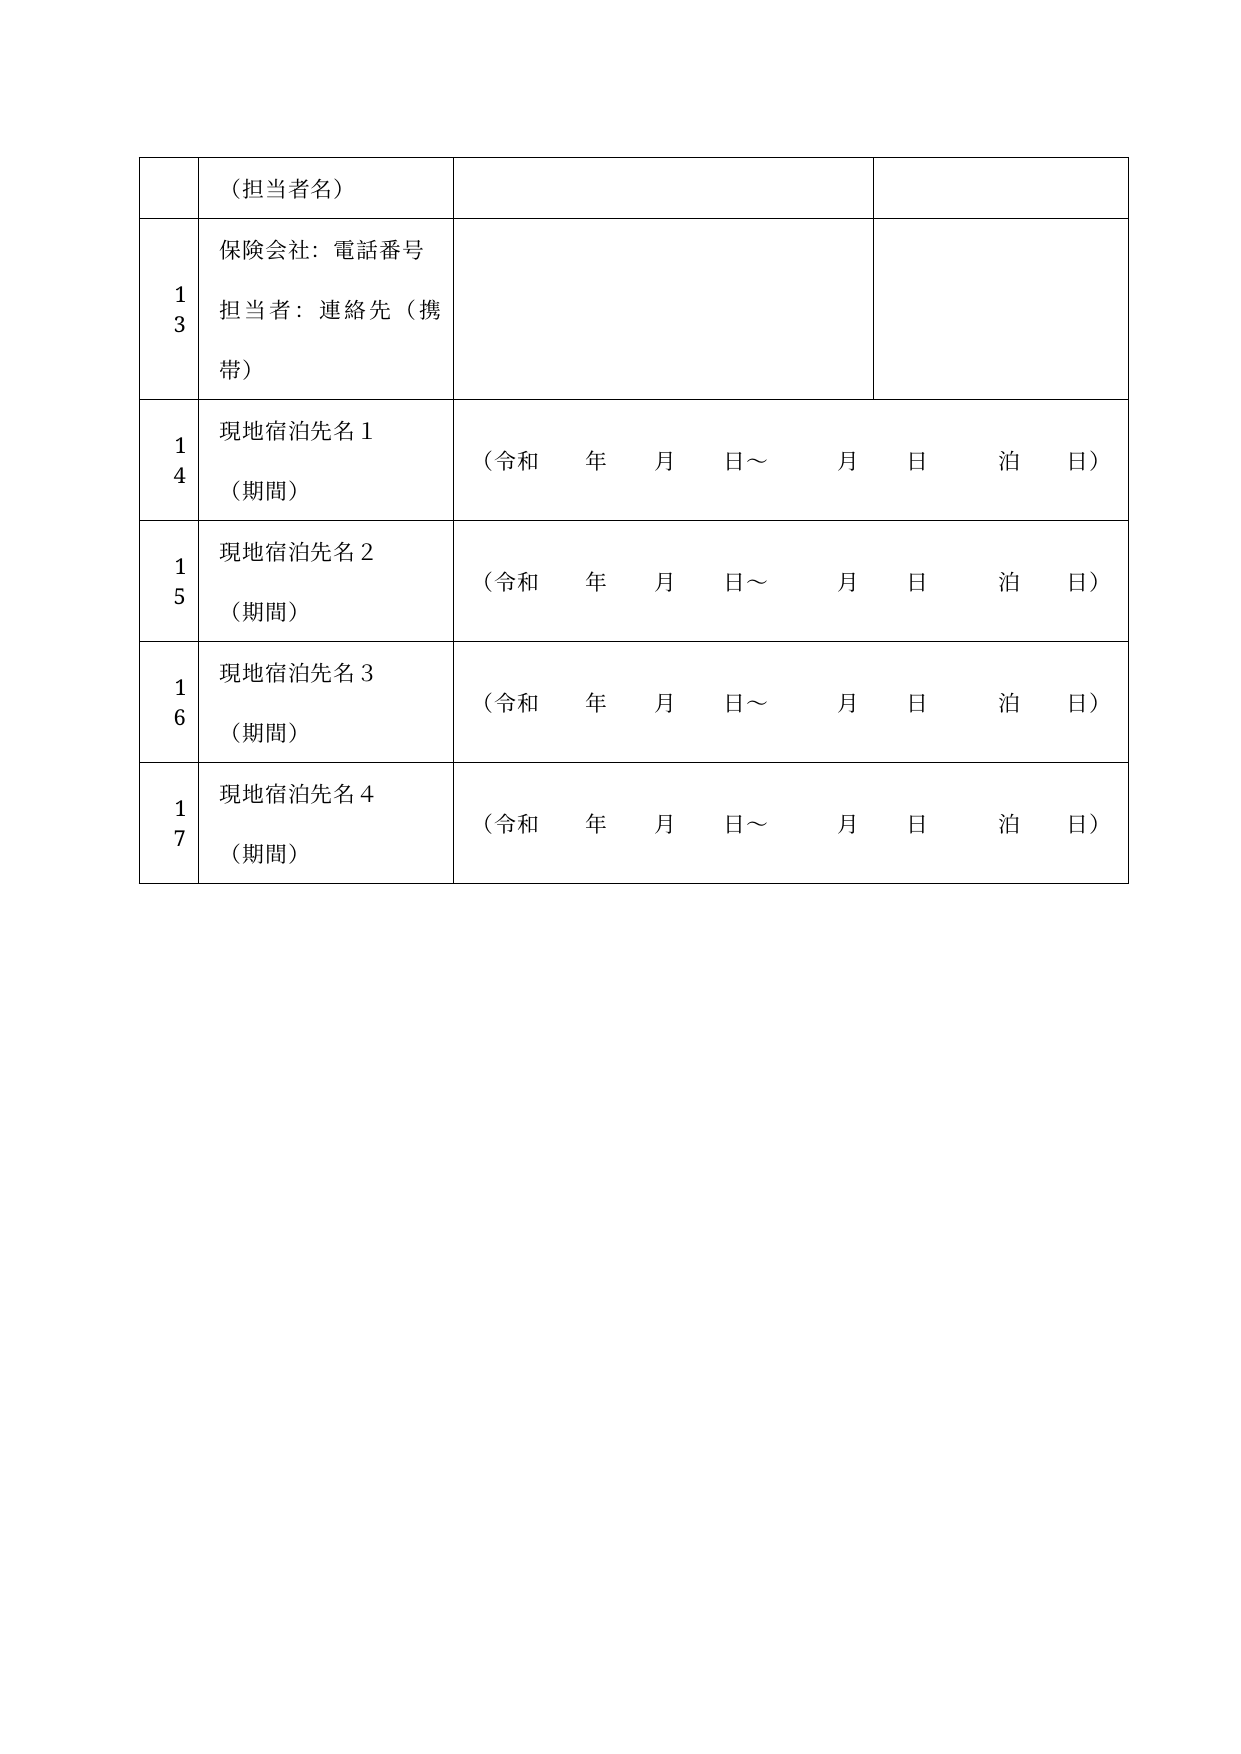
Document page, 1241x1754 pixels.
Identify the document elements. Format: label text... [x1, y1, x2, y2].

table_cell [454, 158, 873, 218]
table_cell 現地宿泊先名４ （期間） [199, 763, 453, 883]
table_cell 現地宿泊先名２ （期間） [199, 521, 453, 641]
table_cell （令和 年 月 日～ 月 日 泊 日） [454, 521, 1128, 641]
table_cell 16 [140, 642, 198, 762]
table_cell [454, 219, 873, 399]
table_cell 17 [140, 763, 198, 883]
table_cell （令和 年 月 日～ 月 日 泊 日） [454, 763, 1128, 883]
table_cell [874, 219, 1128, 399]
table_cell 現地宿泊先名１ （期間） [199, 400, 453, 520]
table_cell （令和 年 月 日～ 月 日 泊 日） [454, 400, 1128, 520]
table_cell 保険会社名 （担当者名） [199, 158, 453, 218]
table_cell 13 [140, 219, 198, 399]
table_cell 12 [140, 158, 198, 218]
table_cell 15 [140, 521, 198, 641]
table_cell 14 [140, 400, 198, 520]
table_cell [874, 158, 1128, 218]
table_cell 保険会社：電話番号 担当者：連絡先（携帯） [199, 219, 453, 399]
table_cell （令和 年 月 日～ 月 日 泊 日） [454, 642, 1128, 762]
table_cell 現地宿泊先名３ （期間） [199, 642, 453, 762]
